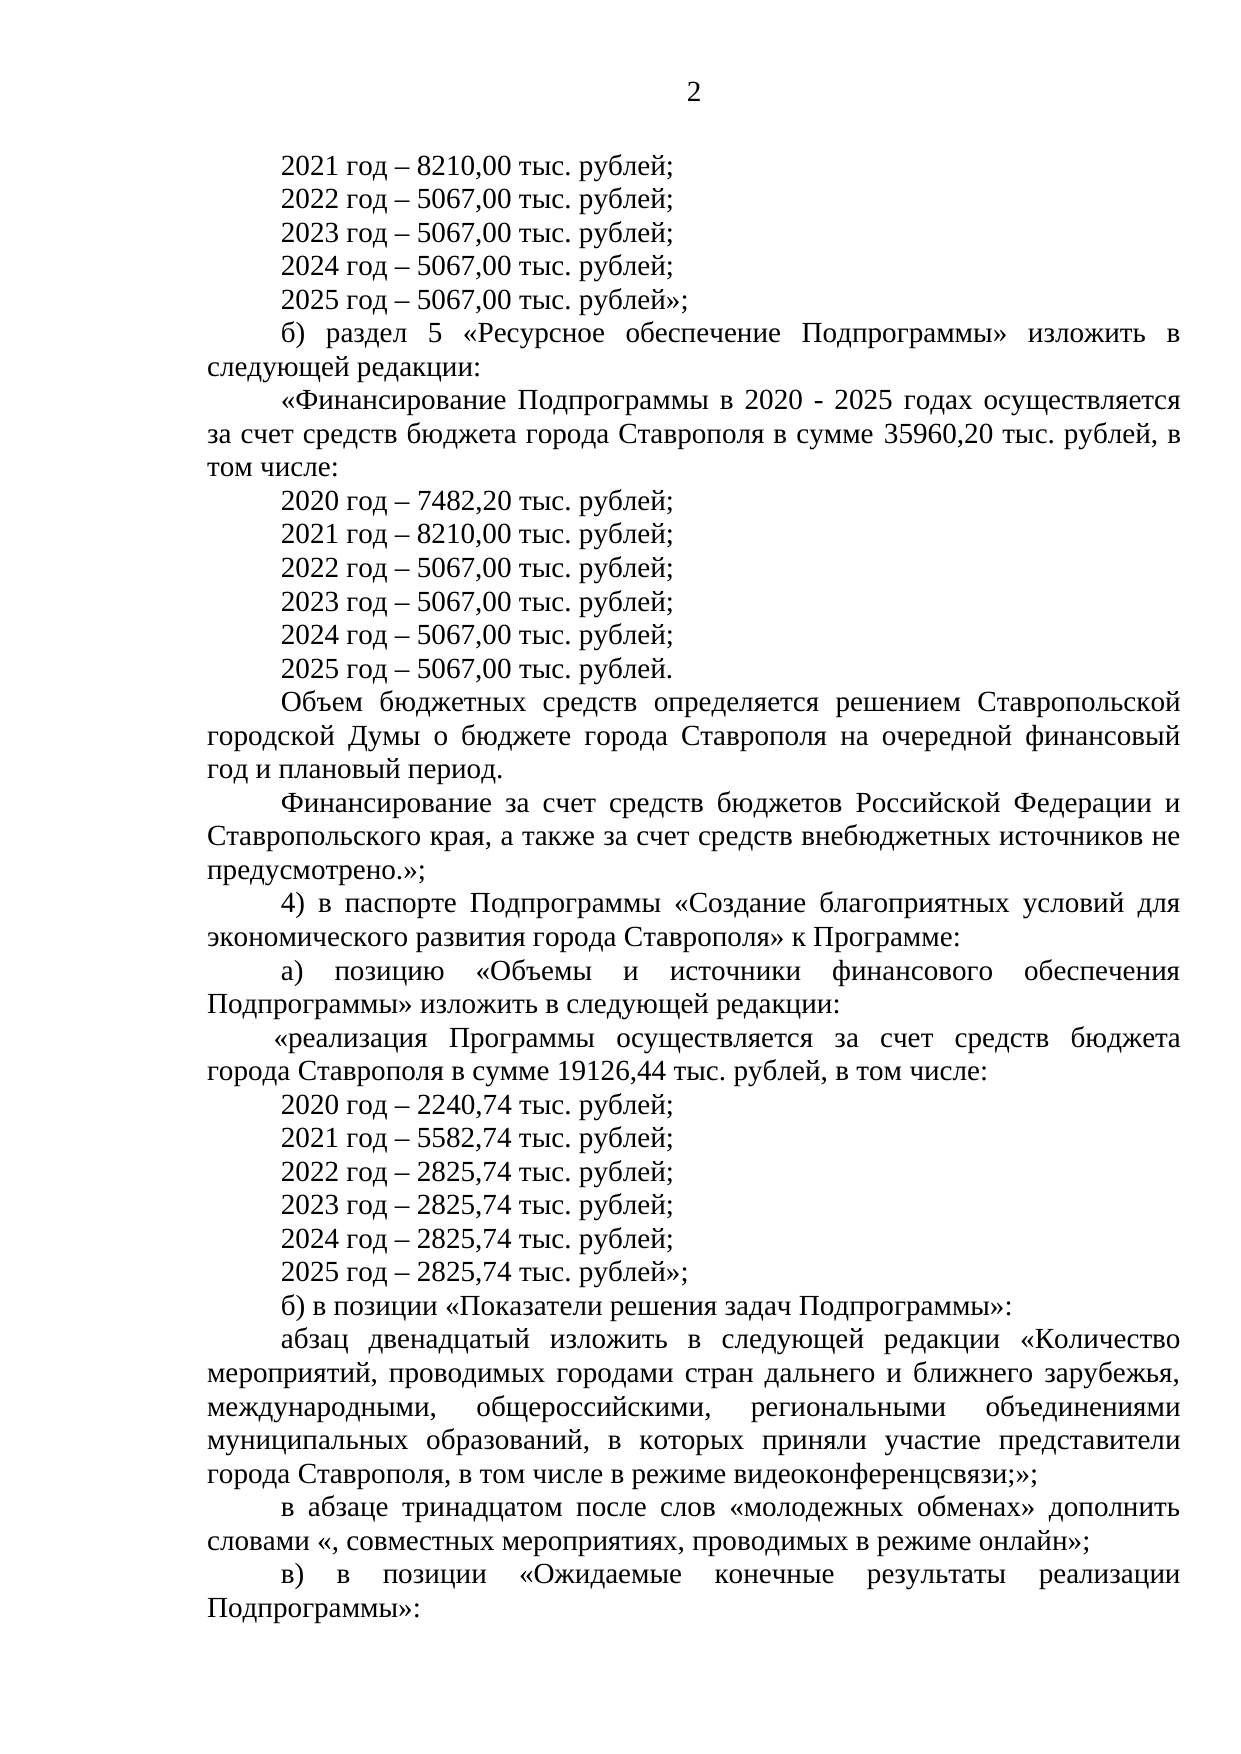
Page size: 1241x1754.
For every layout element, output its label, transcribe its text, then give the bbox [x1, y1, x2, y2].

list 2023 год – 2825,74 тыс. рублей; [207, 1187, 1181, 1221]
text «Финансирование Подпрограммы в 2020 - 2025 годах осуществляется за счет средств бюджета города Ставрополя в сумме 35960,20 тыс. рублей, в том числе: [207, 382, 1181, 483]
list 2022 год – 2825,74 тыс. рублей; [207, 1154, 1181, 1187]
list 2021 год – 8210,00 тыс. рублей; [207, 148, 1181, 181]
list 2020 год – 7482,20 тыс. рублей; [207, 483, 1181, 517]
text Объем бюджетных средств определяется решением Ставропольской городской Думы о бюджете города Ставрополя на очередной финансовый год и плановый период. [207, 684, 1181, 785]
list 2025 год – 5067,00 тыс. рублей»; [207, 282, 1181, 315]
text «реализация Программы осуществляется за счет средств бюджета города Ставрополя в сумме 19126,44 тыс. рублей, в том числе: [207, 1020, 1181, 1087]
text в) в позиции «Ожидаемые конечные результаты реализации Подпрограммы»: [207, 1556, 1181, 1623]
list 2023 год – 5067,00 тыс. рублей; [207, 584, 1181, 617]
text абзац двенадцатый изложить в следующей редакции «Количество мероприятий, проводимых городами стран дальнего и ближнего зарубежья, международными, общероссийскими, региональными объединениями муниципальных образований, в которых приняли участие представители города Ставрополя, в том числе в режиме видеоконференцсвязи;»; [207, 1322, 1181, 1489]
text б) в позиции «Показатели решения задач Подпрограммы»: [207, 1288, 1181, 1322]
list 2021 год – 5582,74 тыс. рублей; [207, 1120, 1181, 1154]
list 2025 год – 2825,74 тыс. рублей»; [207, 1254, 1181, 1288]
list 2022 год – 5067,00 тыс. рублей; [207, 181, 1181, 215]
text Финансирование за счет средств бюджетов Российской Федерации и Ставропольского края, а также за счет средств внебюджетных источников не предусмотрено.»; [207, 785, 1181, 886]
text 4) в паспорте Подпрограммы «Создание благоприятных условий для экономического развития города Ставрополя» к Программе: [207, 886, 1181, 953]
list 2024 год – 5067,00 тыс. рублей; [207, 617, 1181, 651]
list 2022 год – 5067,00 тыс. рублей; [207, 550, 1181, 584]
list 2024 год – 5067,00 тыс. рублей; [207, 248, 1181, 282]
list 2024 год – 2825,74 тыс. рублей; [207, 1221, 1181, 1254]
text в абзаце тринадцатом после слов «молодежных обменах» дополнить словами «, совместных мероприятиях, проводимых в режиме онлайн»; [207, 1489, 1181, 1556]
list 2020 год – 2240,74 тыс. рублей; [207, 1087, 1181, 1120]
list 2025 год – 5067,00 тыс. рублей. [207, 651, 1181, 684]
list 2023 год – 5067,00 тыс. рублей; [207, 215, 1181, 248]
text а) позицию «Объемы и источники финансового обеспечения Подпрограммы» изложить в следующей редакции: [207, 953, 1181, 1020]
list 2021 год – 8210,00 тыс. рублей; [207, 517, 1181, 550]
text б) раздел 5 «Ресурсное обеспечение Подпрограммы» изложить в следующей редакции: [207, 315, 1181, 382]
